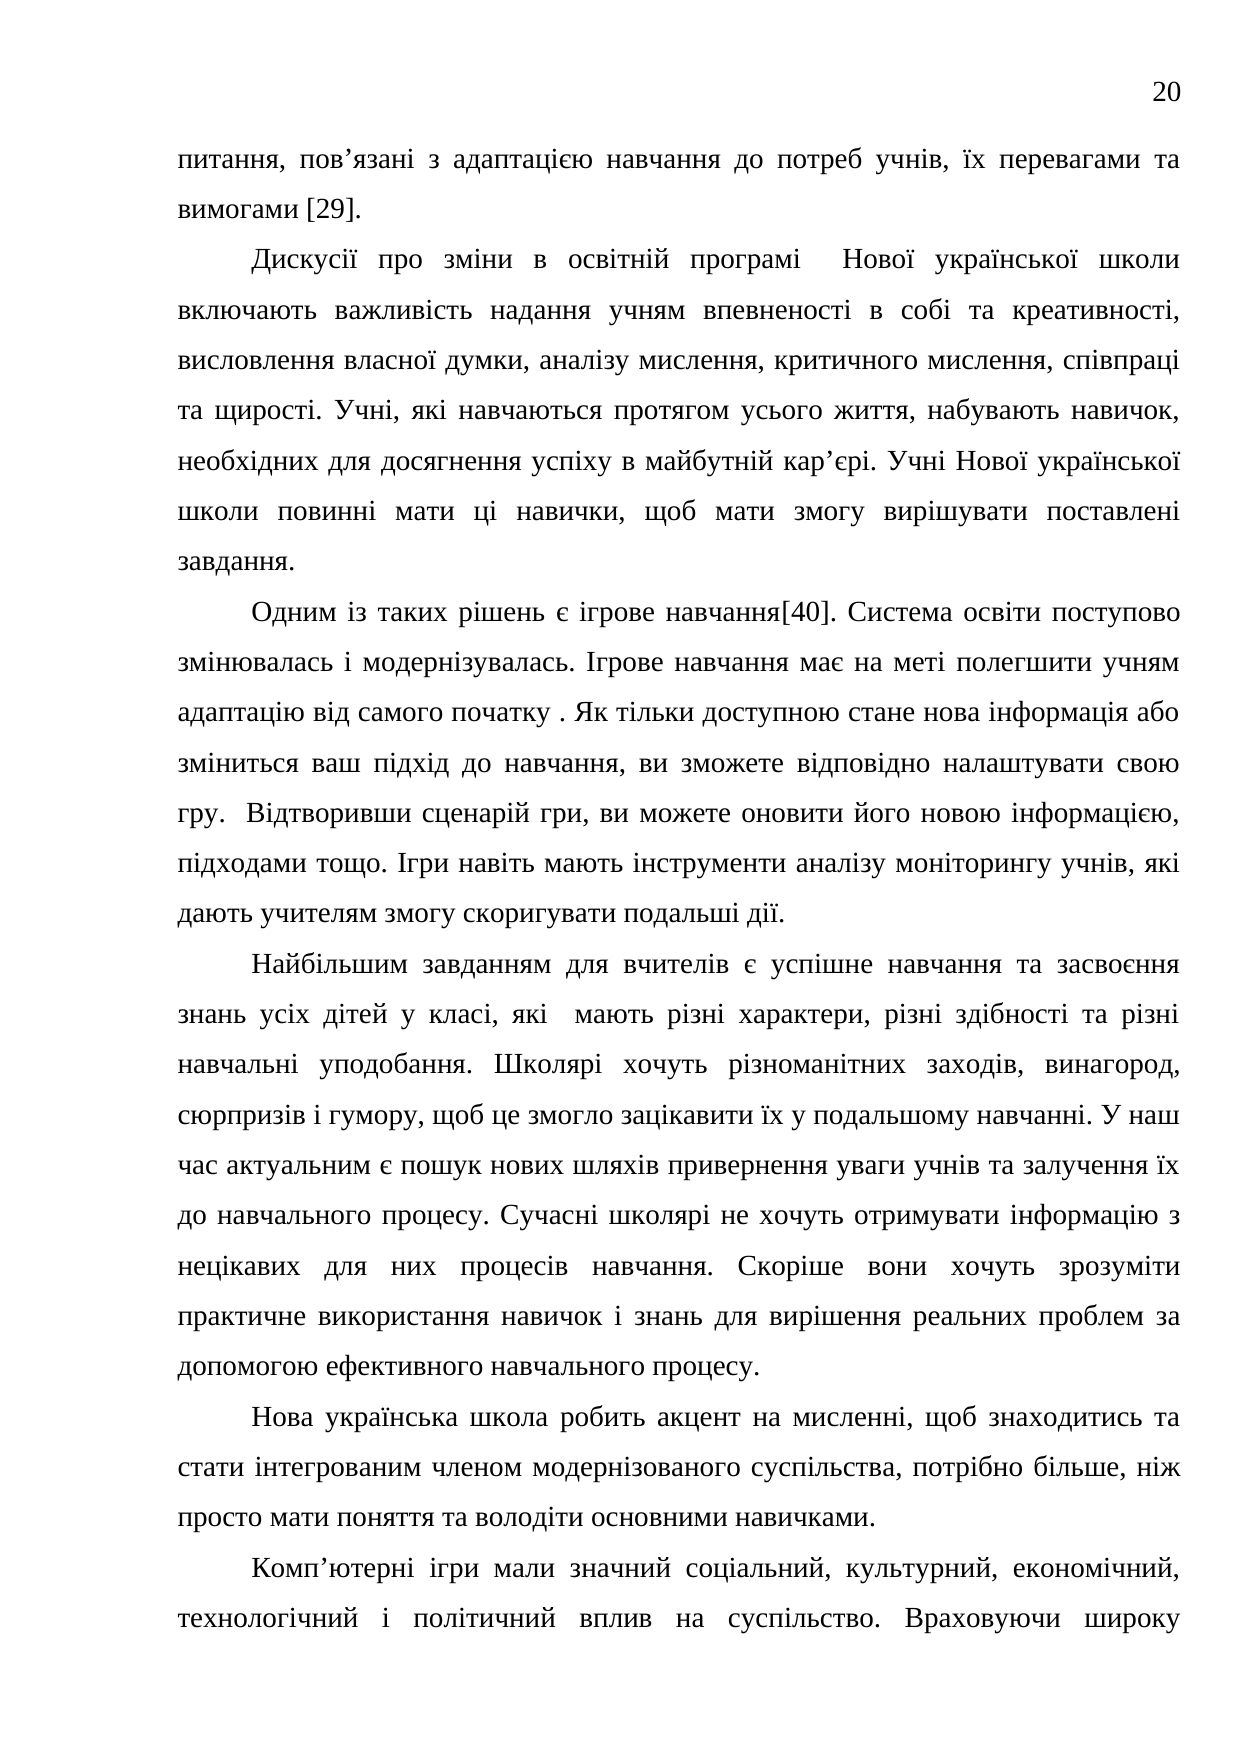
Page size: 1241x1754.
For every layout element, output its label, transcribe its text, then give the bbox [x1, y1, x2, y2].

text Нова українська школа робить акцент на мисленні, щоб знаходитись та стати інтегрованим членом модернізованого суспільства, потрібно більше, ніж просто мати поняття та володіти основними навичками. [177, 1399, 1181, 1533]
text Найбільшим завданням для вчителів є успішне навчання та засвоєння знань усіх дітей у класі, які мають різні характери, різні здібності та різні навчальні уподобання. Школярі хочуть різноманітних заходів, винагород, сюрпризів і гумору, щоб це змогло зацікавити їх у подальшому навчанні. У наш час актуальним є пошук нових шляхів привернення уваги учнів та залучення їх до навчального процесу. Сучасні школярі не хочуть отримувати інформацію з нецікавих для них процесів навчання. Скоріше вони хочуть зрозуміти практичне використання навичок і знань для вирішення реальних проблем за допомогою ефективного навчального процесу. [177, 946, 1181, 1382]
text Одним із таких рішень є ігрове навчання[40]. Система освіти поступово змінювалась і модернізувалась. Ігрове навчання має на меті полегшити учням адаптацію від самого початку . Як тільки доступною стане нова інформація або зміниться ваш підхід до навчання, ви зможете відповідно налаштувати свою гру. Відтворивши сценарій гри, ви можете оновити його новою інформацією, підходами тощо. Ігри навіть мають інструменти аналізу моніторингу учнів, які дають учителям змогу скоригувати подальші дії. [177, 594, 1181, 929]
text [177, 141, 1181, 225]
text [177, 1550, 1181, 1633]
text Дискусії про зміни в освітній програмі Нової української школи включають важливість надання учням впевненості в собі та креативності, висловлення власної думки, аналізу мислення, критичного мислення, співпраці та щирості. Учні, які навчаються протягом усього життя, набувають навичок, необхідних для досягнення успіху в майбутній кар’єрі. Учні Нової української школи повинні мати ці навички, щоб мати змогу вирішувати поставлені завдання. [177, 242, 1181, 577]
